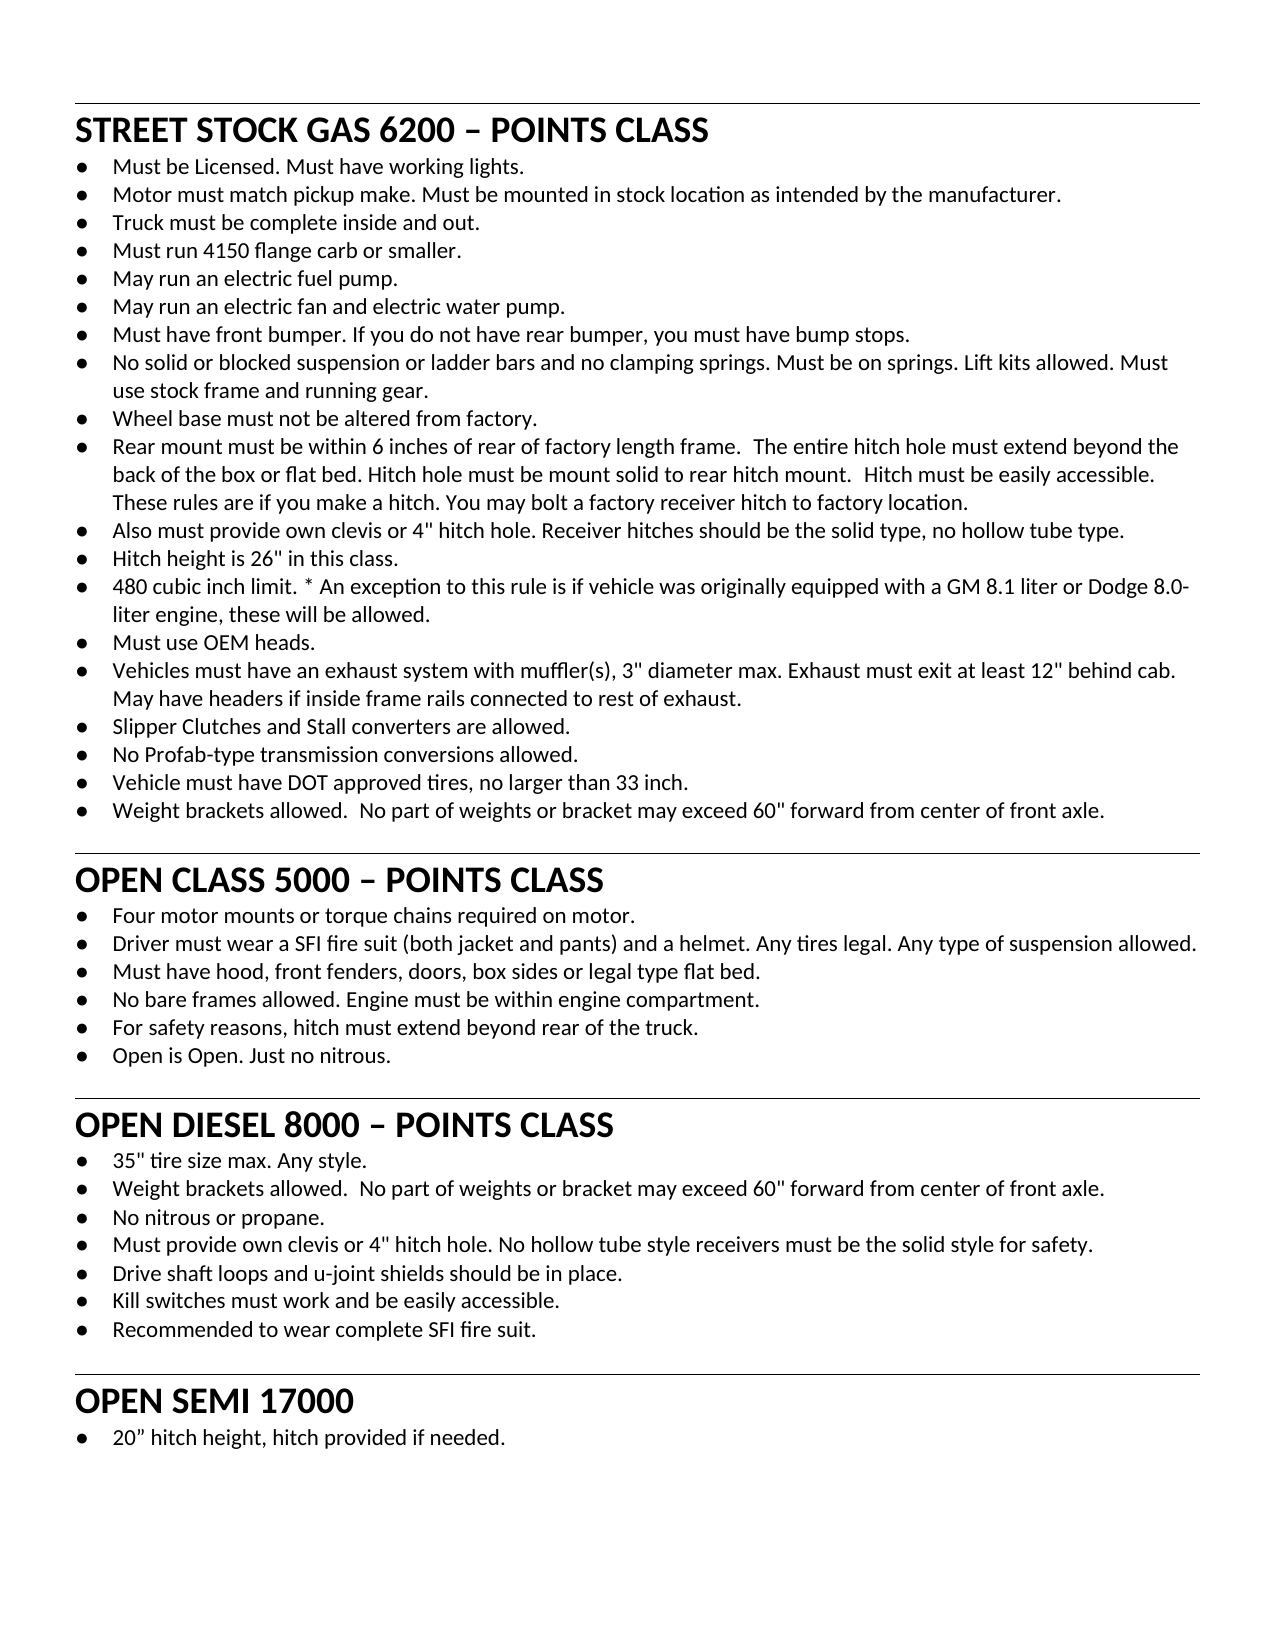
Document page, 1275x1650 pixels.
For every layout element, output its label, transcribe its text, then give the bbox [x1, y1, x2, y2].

list Four motor mounts or torque chains required on motor. [75, 901, 1200, 929]
list No nitrous or propane. [75, 1203, 1200, 1231]
list Must run 4150 flange carb or smaller. [75, 236, 1200, 264]
list Must have front bumper. If you do not have rear bumper, you must have bump stops. [75, 320, 1200, 348]
list Rear mount must be within 6 inches of rear of factory length frame. The entire hitch hole must extend beyond the back of the box or flat bed. Hitch hole must be mount solid to rear hitch mount. Hitch must be easily accessible. These rules are if you make a hitch. You may bolt a factory receiver hitch to factory location. [75, 432, 1200, 516]
list Wheel base must not be altered from factory. [75, 404, 1200, 432]
text OPEN SEMI 17000 [75, 1375, 1200, 1423]
list For safety reasons, hitch must extend beyond rear of the truck. [75, 1013, 1200, 1042]
list Driver must wear a SFI fire suit (both jacket and pants) and a helmet. Any tires legal. Any type of suspension allowed. [75, 929, 1200, 957]
list May run an electric fan and electric water pump. [75, 292, 1200, 320]
list 20” hitch height, hitch provided if needed. [75, 1423, 1200, 1451]
text OPEN DIESEL 8000 – POINTS CLASS [75, 1099, 1200, 1147]
list Slipper Clutches and Stall converters are allowed. [75, 712, 1200, 740]
list Must have hood, front fenders, doors, box sides or legal type flat bed. [75, 957, 1200, 986]
list May run an electric fuel pump. [75, 264, 1200, 292]
list Weight brackets allowed. No part of weights or bracket may exceed 60" forward from center of front axle. [75, 1174, 1200, 1203]
list Weight brackets allowed. No part of weights or bracket may exceed 60" forward from center of front axle. [75, 796, 1200, 824]
list Vehicle must have DOT approved tires, no larger than 33 inch. [75, 768, 1200, 796]
text STREET STOCK GAS 6200 – POINTS CLASS [75, 104, 1200, 152]
list Open is Open. Just no nitrous. [75, 1042, 1200, 1069]
list Hitch height is 26" in this class. [75, 544, 1200, 572]
list Kill switches must work and be easily accessible. [75, 1287, 1200, 1315]
list No bare frames allowed. Engine must be within engine compartment. [75, 986, 1200, 1013]
list Must provide own clevis or 4" hitch hole. No hollow tube style receivers must be the solid style for safety. [75, 1231, 1200, 1259]
list Also must provide own clevis or 4" hitch hole. Receiver hitches should be the solid type, no hollow tube type. [75, 516, 1200, 544]
list 480 cubic inch limit. * An exception to this rule is if vehicle was originally equipped with a GM 8.1 liter or Dodge 8.0-liter engine, these will be allowed. [75, 572, 1200, 628]
list Drive shaft loops and u-joint shields should be in place. [75, 1259, 1200, 1287]
list Must use OEM heads. [75, 628, 1200, 656]
list Must be Licensed. Must have working lights. [75, 152, 1200, 180]
text OPEN CLASS 5000 – POINTS CLASS [75, 854, 1200, 901]
list Truck must be complete inside and out. [75, 208, 1200, 236]
list Recommended to wear complete SFI fire suit. [75, 1315, 1200, 1343]
list 35" tire size max. Any style. [75, 1147, 1200, 1174]
list No solid or blocked suspension or ladder bars and no clamping springs. Must be on springs. Lift kits allowed. Must use stock frame and running gear. [75, 348, 1200, 404]
list Motor must match pickup make. Must be mounted in stock location as intended by the manufacturer. [75, 180, 1200, 208]
list No Profab-type transmission conversions allowed. [75, 740, 1200, 768]
list Vehicles must have an exhaust system with muffler(s), 3" diameter max. Exhaust must exit at least 12" behind cab. May have headers if inside frame rails connected to rest of exhaust. [75, 656, 1200, 712]
